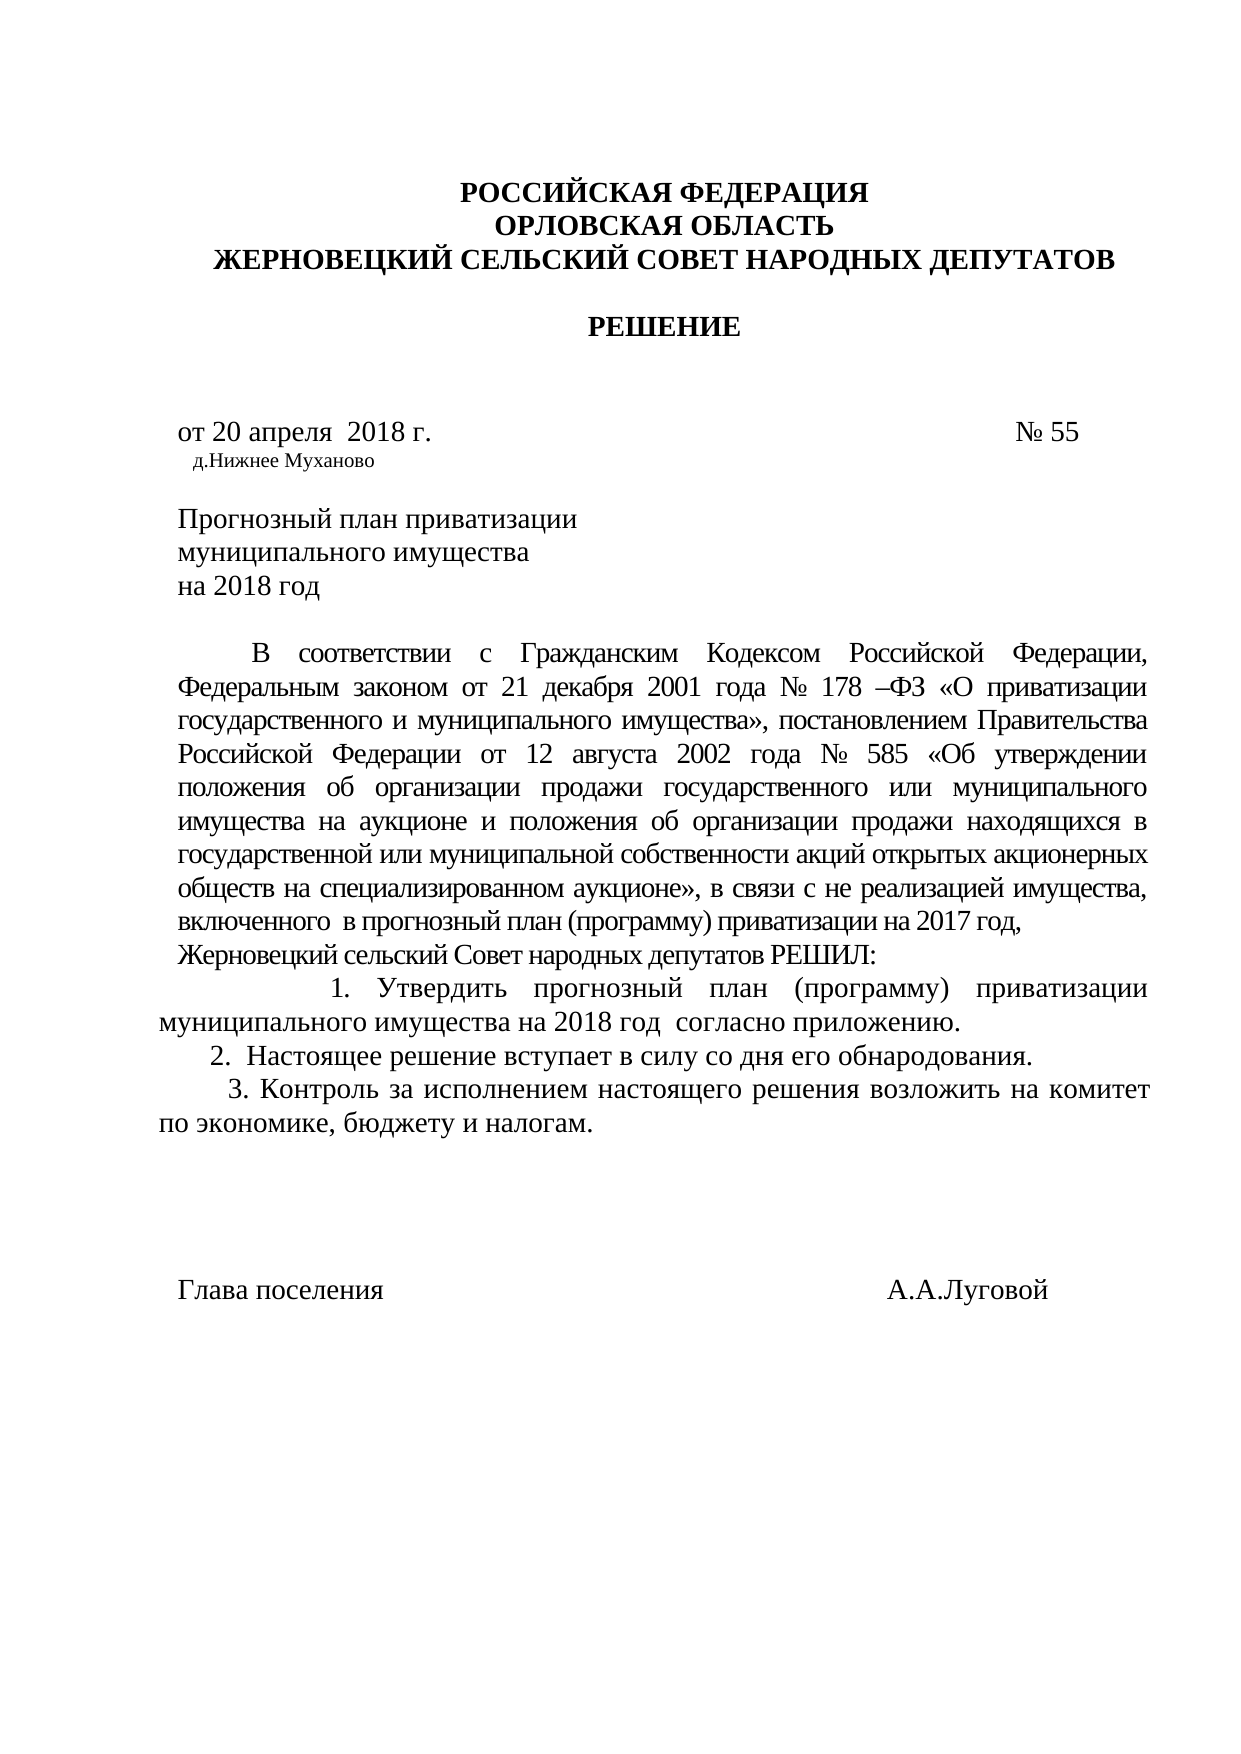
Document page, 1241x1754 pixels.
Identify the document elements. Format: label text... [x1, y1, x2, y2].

text 1. Утвердить прогнозный план (программу) приватизации муниципального имущества на 2018 год согласно приложению. [158, 971, 1148, 1038]
text РОССИЙСКАЯ ФЕДЕРАЦИЯ [177, 175, 1152, 208]
text Прогнозный план приватизации [177, 501, 1152, 534]
text 2. Настоящее решение вступает в силу со дня его обнародования. [158, 1038, 1152, 1071]
text Глава поселения А.А.Луговой [177, 1272, 1152, 1306]
text муниципального имущества [177, 534, 1152, 568]
text РЕШЕНИЕ [177, 309, 1152, 342]
text от 20 апреля 2018 г. № 55 [177, 414, 1152, 448]
text Жерновецкий сельский Совет народных депутатов РЕШИЛ: [158, 937, 1148, 971]
text 3. Контроль за исполнением настоящего решения возложить на комитет по экономике, бюджету и налогам. [158, 1071, 1152, 1138]
text ОРЛОВСКАЯ ОБЛАСТЬ [177, 208, 1152, 242]
text ЖЕРНОВЕЦКИЙ СЕЛЬСКИЙ СОВЕТ НАРОДНЫХ ДЕПУТАТОВ [177, 242, 1152, 275]
text на 2018 год [177, 568, 1152, 602]
text В соответствии с Гражданским Кодексом Российской Федерации, Федеральным законом от 21 декабря 2001 года № 178 –ФЗ «О приватизации государственного и муниципального имущества», постановлением Правительства Российской Федерации от 12 августа 2002 года № 585 «Об утверждении положения об организации продажи государственного или муниципального имущества на аукционе и положения об организации продажи находящихся в государственной или муниципальной собственности акций открытых акционерных обществ на специализированном аукционе», в связи с не реализацией имущества, включенного в прогнозный план (программу) приватизации на 2017 год, [177, 635, 1148, 937]
text д.Нижнее Муханово [177, 448, 1152, 472]
